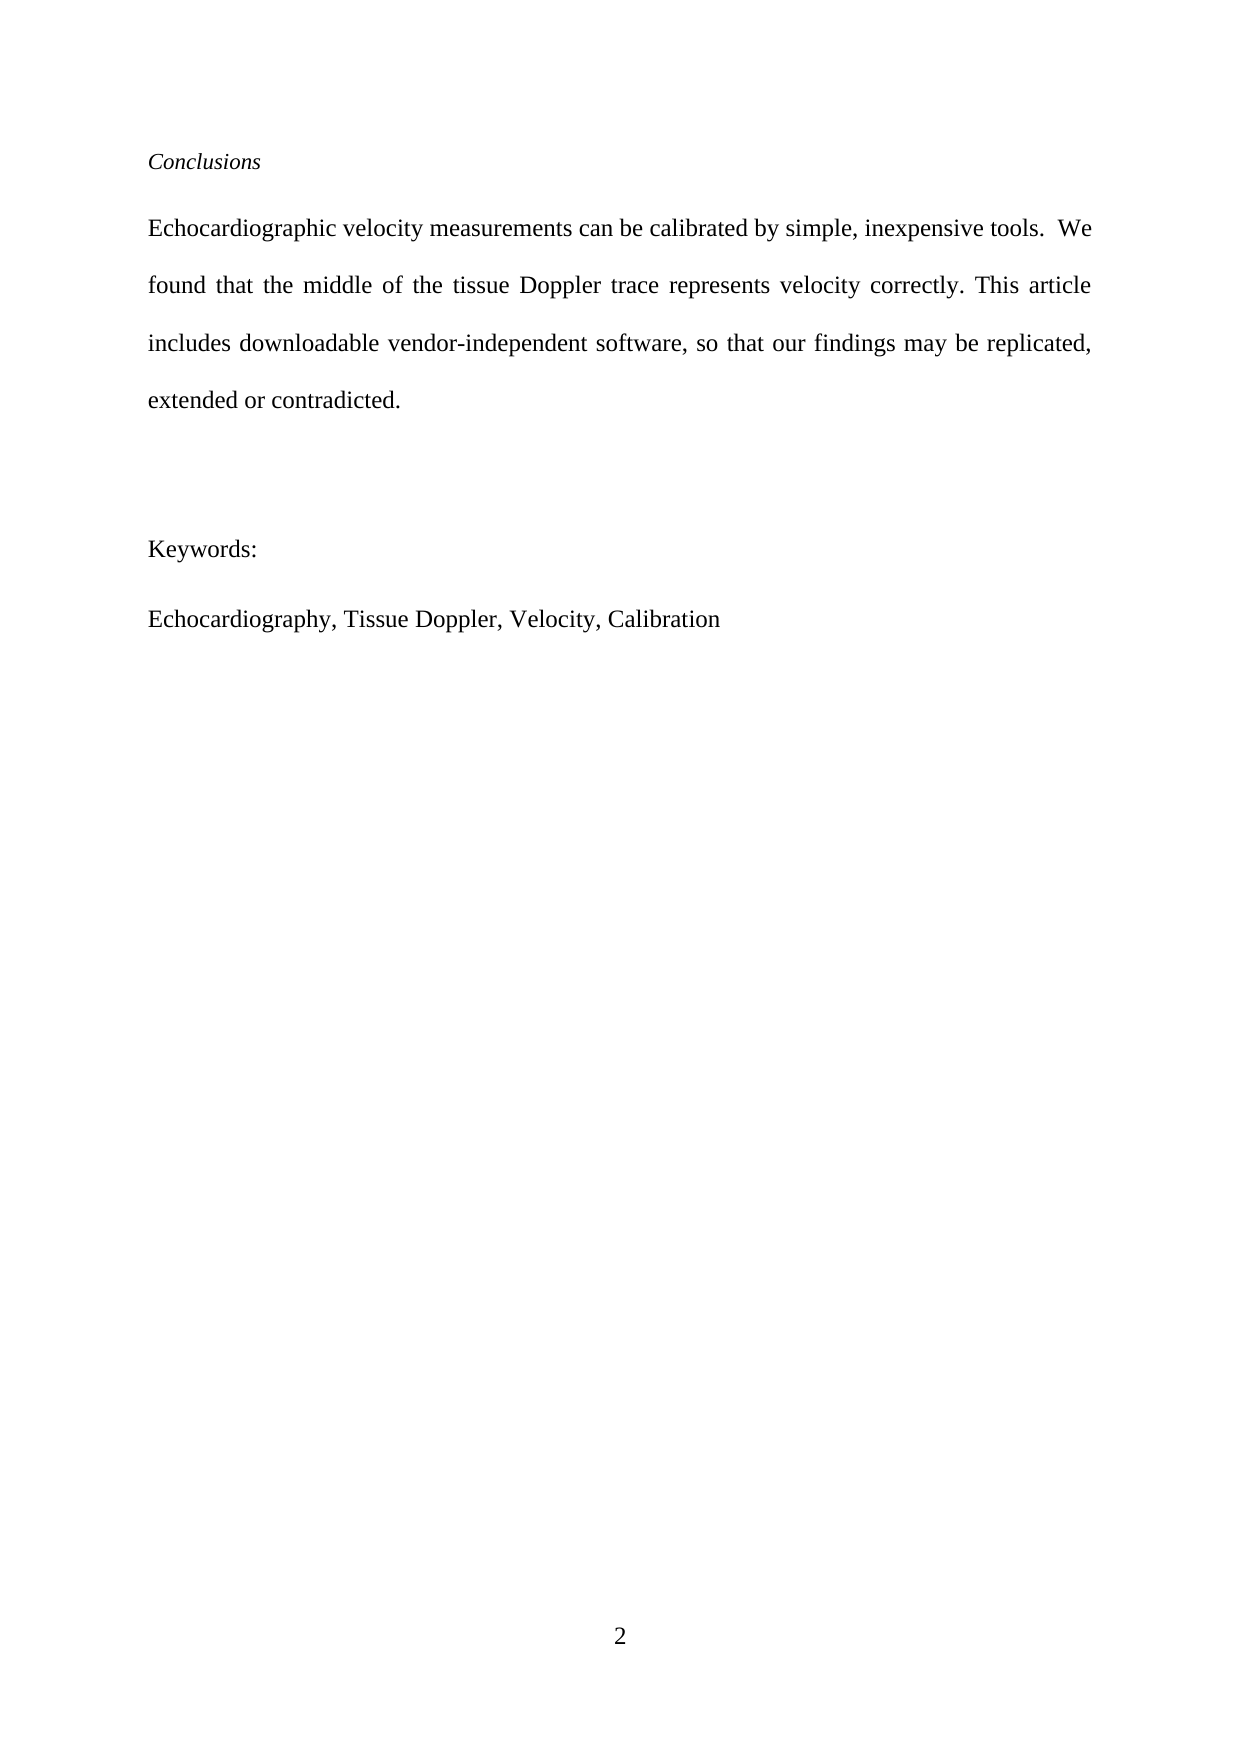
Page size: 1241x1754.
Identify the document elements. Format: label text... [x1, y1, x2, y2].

text Conclusions [148, 148, 1092, 174]
text Echocardiography, Tissue Doppler, Velocity, Calibration [148, 604, 1092, 633]
text Keywords: [148, 534, 1092, 563]
text Echocardiographic velocity measurements can be calibrated by simple, inexpensive tools. We found that the middle of the tissue Doppler trace represents velocity correctly. This article includes downloadable vendor-independent software, so that our findings may be replicated, extended or contradicted. [148, 213, 1092, 414]
